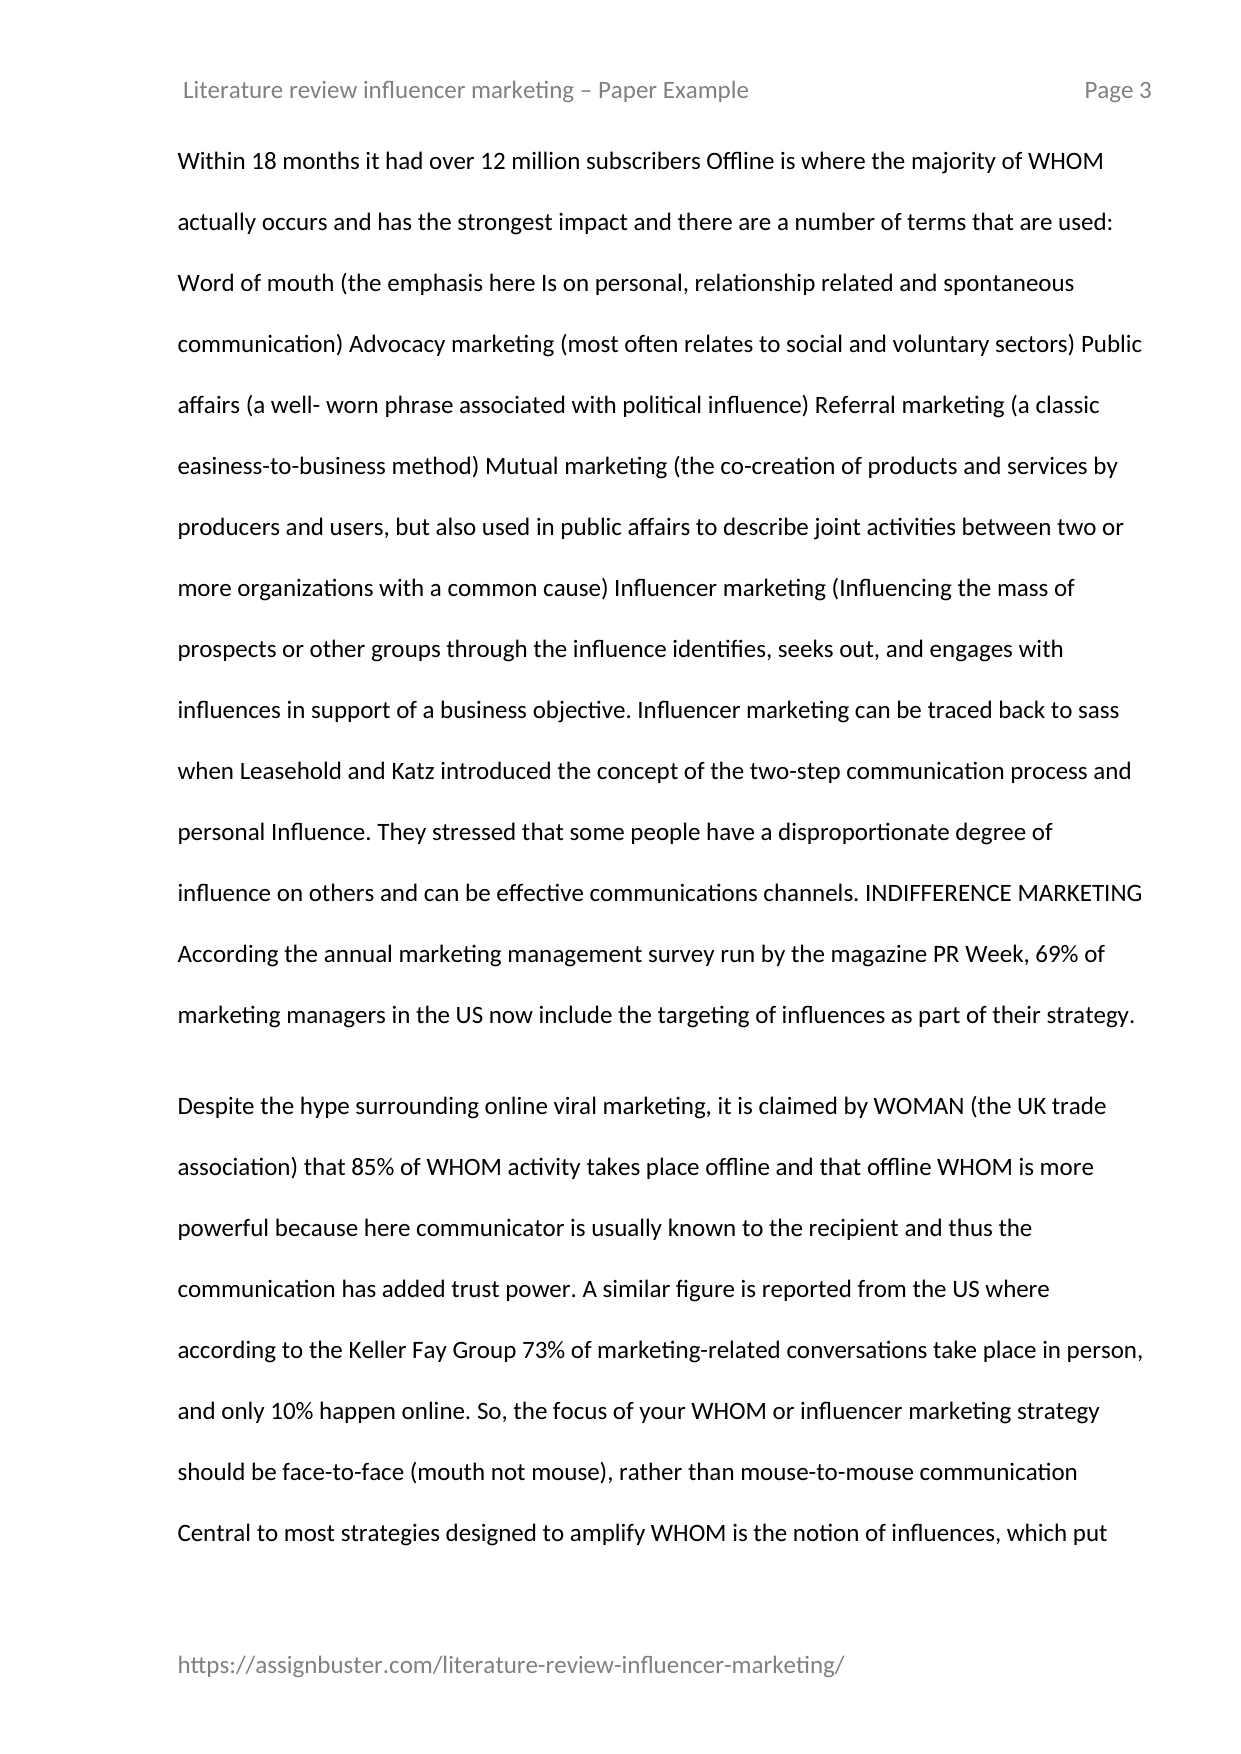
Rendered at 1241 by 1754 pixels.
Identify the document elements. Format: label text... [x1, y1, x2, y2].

text Within 18 months it had over 12 million subscribers Offline is where the majority of WHOM actually occurs and has the strongest impact and there are a number of terms that are used: Word of mouth (the emphasis here Is on personal, relationship related and spontaneous communication) Advocacy marketing (most often relates to social and voluntary sectors) Public affairs (a well- worn phrase associated with political influence) Referral marketing (a classic easiness-to-business method) Mutual marketing (the co-creation of products and services by producers and users, but also used in public affairs to describe joint activities between two or more organizations with a common cause) Influencer marketing (Influencing the mass of prospects or other groups through the influence identifies, seeks out, and engages with influences in support of a business objective. Influencer marketing can be traced back to sass when Leasehold and Katz introduced the concept of the two-step communication process and personal Influence. They stressed that some people have a disproportionate degree of influence on others and can be effective communications channels. INDIFFERENCE MARKETING According the annual marketing management survey run by the magazine PR Week, 69% of marketing managers in the US now include the targeting of influences as part of their strategy. [177, 145, 1152, 1030]
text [177, 1090, 1152, 1548]
